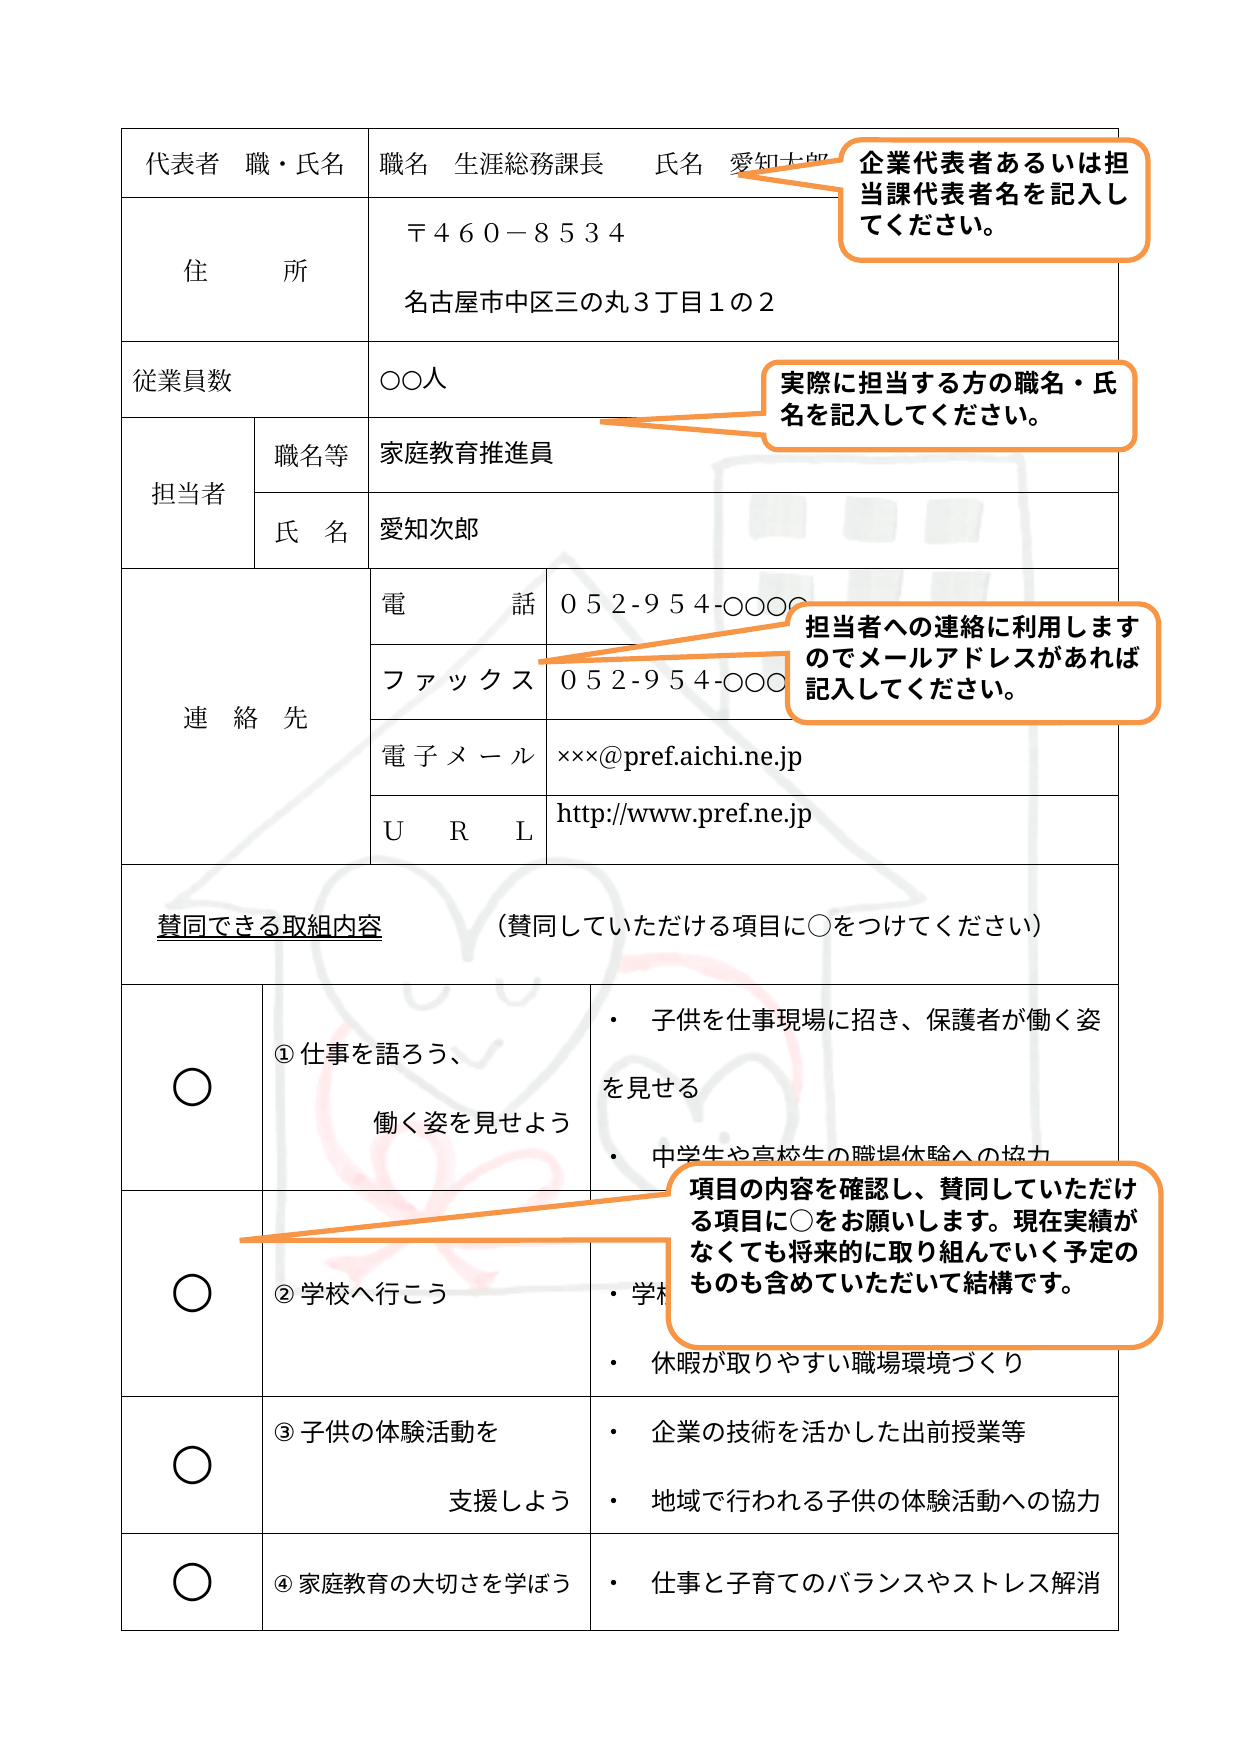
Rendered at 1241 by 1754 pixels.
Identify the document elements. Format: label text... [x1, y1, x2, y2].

table_cell 〒４６０－８５３４ 名古屋市中区三の丸３丁目１の２ [369, 198, 1118, 341]
table_cell ファックス [371, 645, 546, 719]
table_cell ②学校へ行こう [263, 1191, 590, 1235]
table_cell 職名 生涯総務課長 氏名 愛知太郎 [369, 129, 1118, 197]
table_cell 電子メール [371, 720, 546, 795]
table_cell ④家庭教育の大切さを学ぼう [263, 1534, 590, 1630]
table_cell 住 所 [122, 198, 368, 341]
table_cell ①仕事を語ろう、 働く姿を見せよう [263, 985, 590, 1189]
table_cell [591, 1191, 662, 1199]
table_cell 代表者 職・氏名 [122, 129, 368, 197]
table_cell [591, 1534, 1118, 1630]
table_cell ②学校へ行こう [263, 1243, 590, 1396]
table_cell 従業員数 [122, 342, 368, 417]
table_cell http://www.pref.ne.jp [547, 796, 1118, 864]
table_cell ○ [122, 1397, 262, 1533]
table_cell ０５２-９５４-○○○○ [547, 569, 1118, 643]
table_cell 連 絡 先 [122, 569, 370, 864]
table_cell ×××＠pref.aichi.ne.jp [547, 720, 1118, 795]
table_cell ○ [122, 1191, 262, 1396]
table_cell ○ [122, 1534, 262, 1630]
table_cell Ｕ Ｒ Ｌ [371, 796, 546, 864]
table_cell ○○人 [369, 342, 1118, 417]
table_cell 家庭教育推進員 [369, 418, 1118, 492]
table_cell 電 話 [371, 569, 546, 643]
table_cell ０５２-９５４-○○○○ [547, 657, 790, 719]
table_cell 愛知次郎 [369, 493, 1118, 568]
table_cell 担当者 [122, 418, 254, 568]
table_cell 職名等 [255, 418, 368, 492]
table_cell 氏 名 [255, 493, 368, 568]
table_cell 賛同できる取組内容 （賛同していただける項目に○をつけてください） [122, 865, 1118, 983]
table_cell ③子供の体験活動を 支援しよう [263, 1397, 590, 1533]
table_cell ・ 企業の技術を活かした出前授業等 ・ 地域で行われる子供の体験活動への協力 [591, 1397, 1118, 1533]
table_cell ・ 学校公開日などへの参加の働きかけ ・ 学校行事へ参加・協力 ・ 休暇が取りやすい職場環境づくり [591, 1243, 1118, 1396]
table_cell ・ 子供を仕事現場に招き、保護者が働く姿を見せる ・ 中学生や高校生の職場体験への協力 [591, 985, 1118, 1189]
table_cell ○ [122, 985, 262, 1189]
